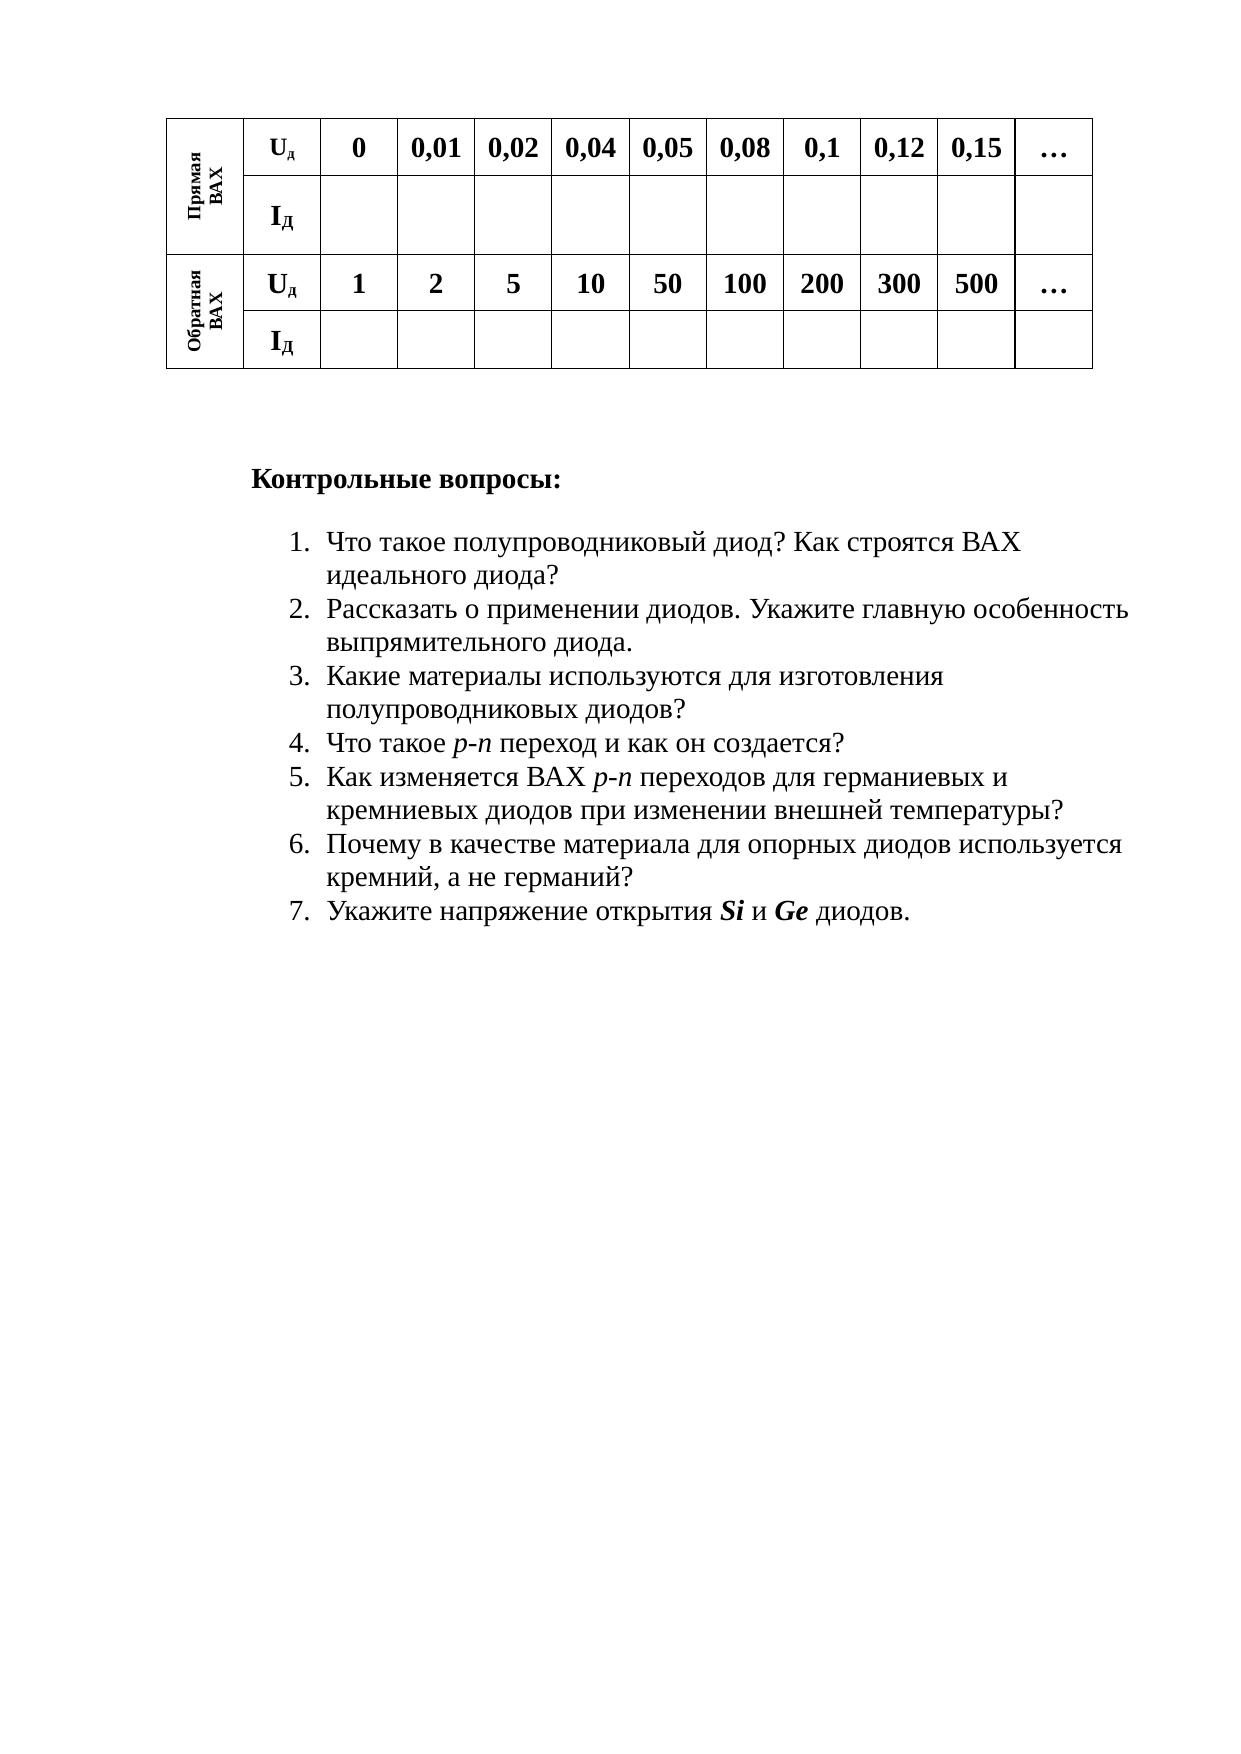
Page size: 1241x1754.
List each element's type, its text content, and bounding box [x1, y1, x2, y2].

table_header … [1016, 119, 1092, 174]
table_cell 2 [398, 255, 474, 310]
table_cell Uд [244, 255, 320, 310]
table_cell [552, 176, 629, 254]
table_cell 200 [784, 255, 860, 310]
table_cell 1 [321, 255, 397, 310]
table_header Uд [244, 119, 320, 174]
table_cell Обратная ВАХ [167, 255, 243, 368]
table_header 0,15 [938, 119, 1014, 174]
table_cell 300 [861, 255, 937, 310]
table_cell 50 [630, 255, 706, 310]
table_header 0,04 [552, 119, 629, 174]
table_cell IД [244, 311, 320, 368]
list Почему в качестве материала для опорных диодов используется кремний, а не германий? [288, 826, 1152, 893]
table_cell 500 [938, 255, 1014, 310]
table_header 0,01 [398, 119, 474, 174]
table_cell 5 [475, 255, 551, 310]
table_cell [321, 311, 397, 368]
list Что такое р-n переход и как он создается? [288, 725, 1152, 759]
table_cell [398, 176, 474, 254]
table_header 0,08 [707, 119, 783, 174]
table_cell IД [244, 176, 320, 254]
list Рассказать о применении диодов. Укажите главную особенность выпрямительного диода. [288, 591, 1152, 658]
table_header 0 [321, 119, 397, 174]
table_header 0,12 [861, 119, 937, 174]
table_header 0,02 [475, 119, 551, 174]
table_cell … [1016, 255, 1092, 310]
table_cell [630, 176, 706, 254]
table_cell [475, 311, 551, 368]
table_header 0,05 [630, 119, 706, 174]
list Какие материалы используются для изготовления полупроводниковых диодов? [288, 658, 1152, 725]
table_cell [398, 311, 474, 368]
table_cell [630, 311, 706, 368]
table_cell [1016, 311, 1092, 368]
list Что такое полупроводниковый диод? Как строятся ВАХ идеального диода? [288, 524, 1152, 591]
table_cell [321, 176, 397, 254]
table_cell [475, 176, 551, 254]
table_header Прямая ВАХ [167, 119, 243, 254]
table_cell [784, 311, 860, 368]
table_cell [1016, 176, 1092, 254]
table_cell [707, 176, 783, 254]
table_cell [938, 176, 1014, 254]
table_header 0,1 [784, 119, 860, 174]
table_cell [707, 311, 783, 368]
table_cell [552, 311, 629, 368]
table_cell [861, 311, 937, 368]
text Контрольные вопросы: [177, 461, 1152, 495]
table_cell [861, 176, 937, 254]
list Укажите напряжение открытия Si и Ge диодов. [288, 893, 1152, 926]
table_cell [784, 176, 860, 254]
table_cell 100 [707, 255, 783, 310]
table_cell 10 [552, 255, 629, 310]
list Как изменяется ВАХ р-n переходов для германиевых и кремниевых диодов при изменении внешней температуры? [288, 759, 1152, 826]
table_cell [938, 311, 1014, 368]
